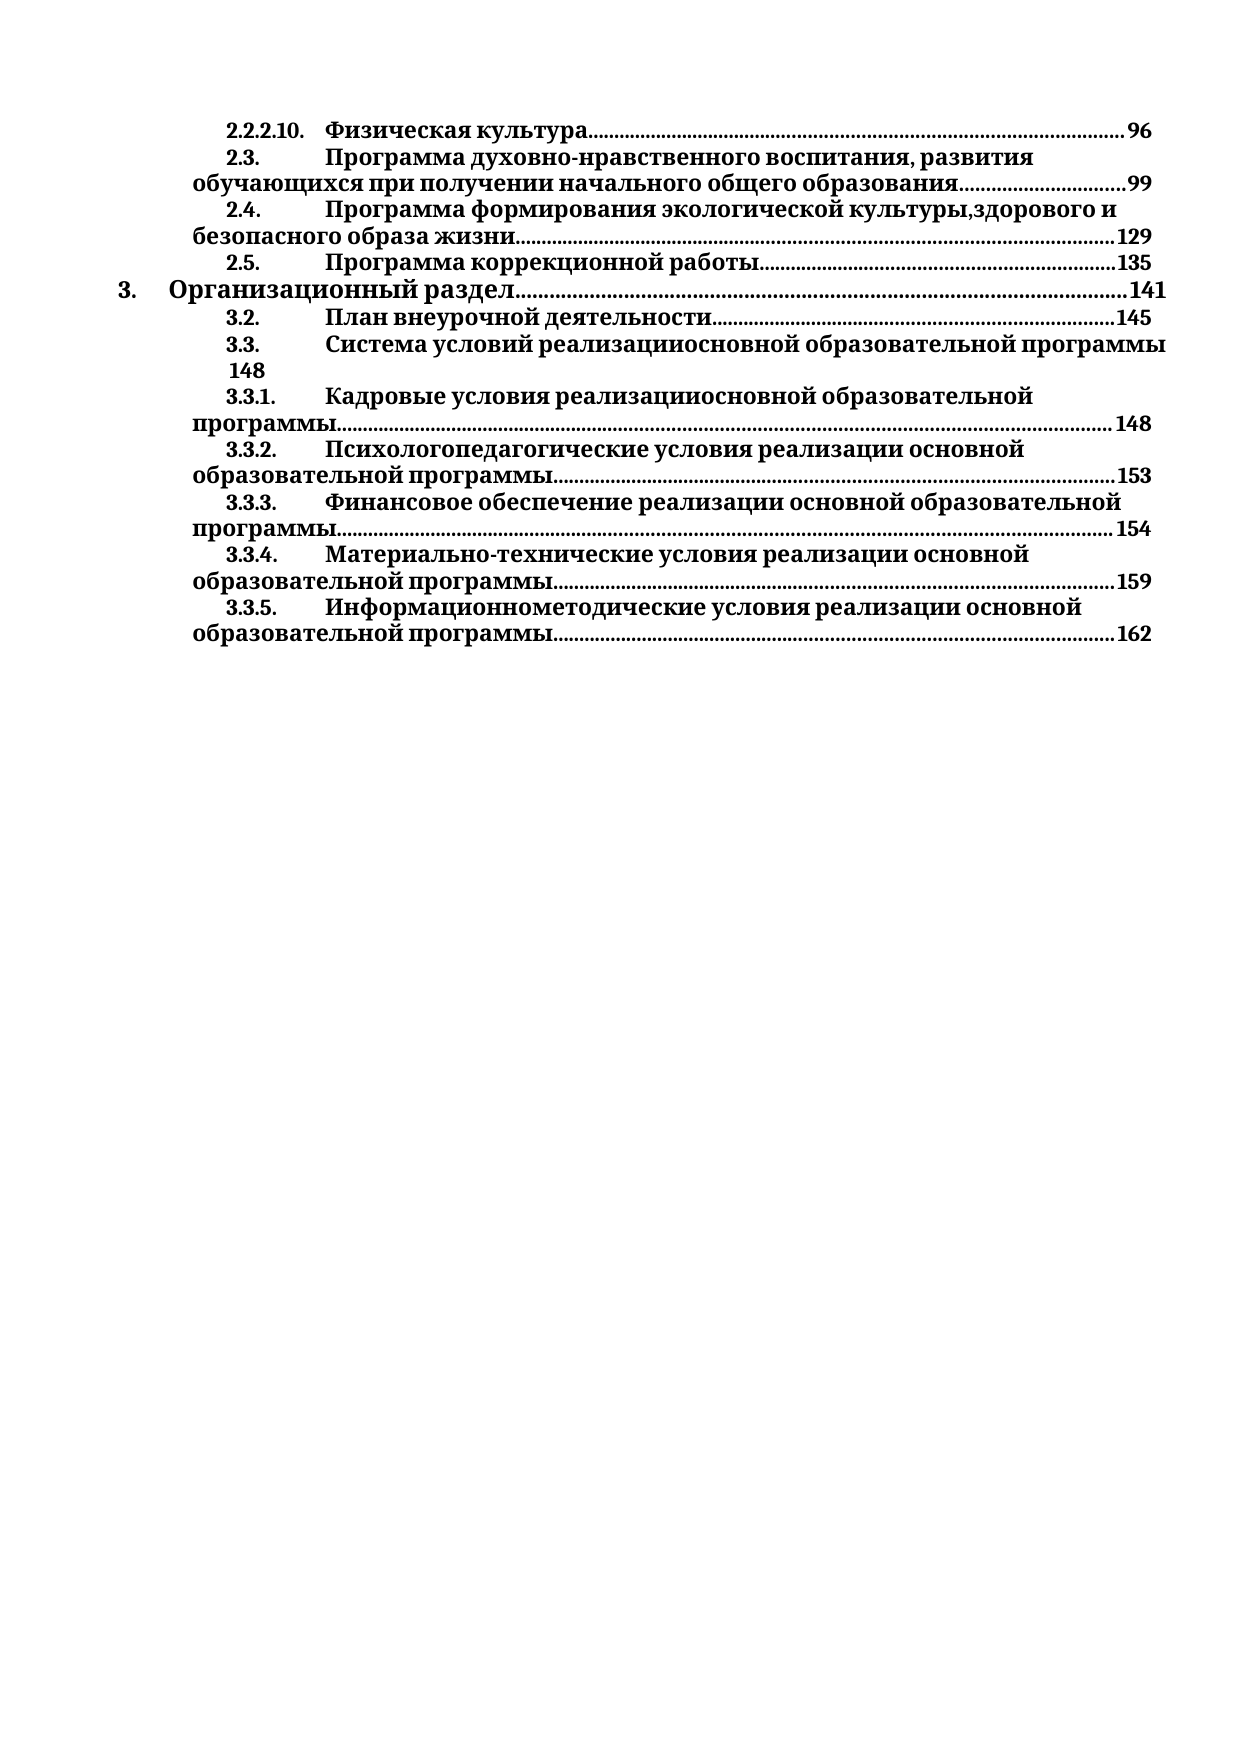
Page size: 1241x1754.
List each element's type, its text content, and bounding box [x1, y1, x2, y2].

text 3. Организационный раздел 141 [118, 276, 1167, 305]
text 2.3. Программа духовно-нравственного воспитания, развития обучающихся при получении начального общего образования 99 [192, 144, 1167, 197]
text 3.3. Система условий реализацииосновной образовательной программы 148 [192, 331, 1167, 384]
text 3.3.4. Материально-технические условия реализации основной образовательной программы 159 [192, 542, 1167, 595]
text 2.2.2.10. Физическая культура 96 [192, 118, 1167, 144]
text 3.3.2. Психолого­педагогические условия реализации основной образовательной программы 153 [192, 437, 1167, 489]
text 2.5. Программа коррекционной работы 135 [192, 250, 1167, 276]
text 3.3.3. Финансовое обеспечение реализации основной образовательной программы 154 [192, 489, 1167, 542]
text 3.3.1. Кадровые условия реализацииосновной образовательной программы 148 [192, 384, 1167, 437]
text 3.2. План внеурочной деятельности 145 [192, 305, 1167, 331]
text 3.3.5. Информационно­методические условия реализации основной образовательной программы 162 [192, 595, 1167, 648]
text 2.4. Программа формирования экологической культуры,здорового и безопасного образа жизни 129 [192, 197, 1167, 250]
